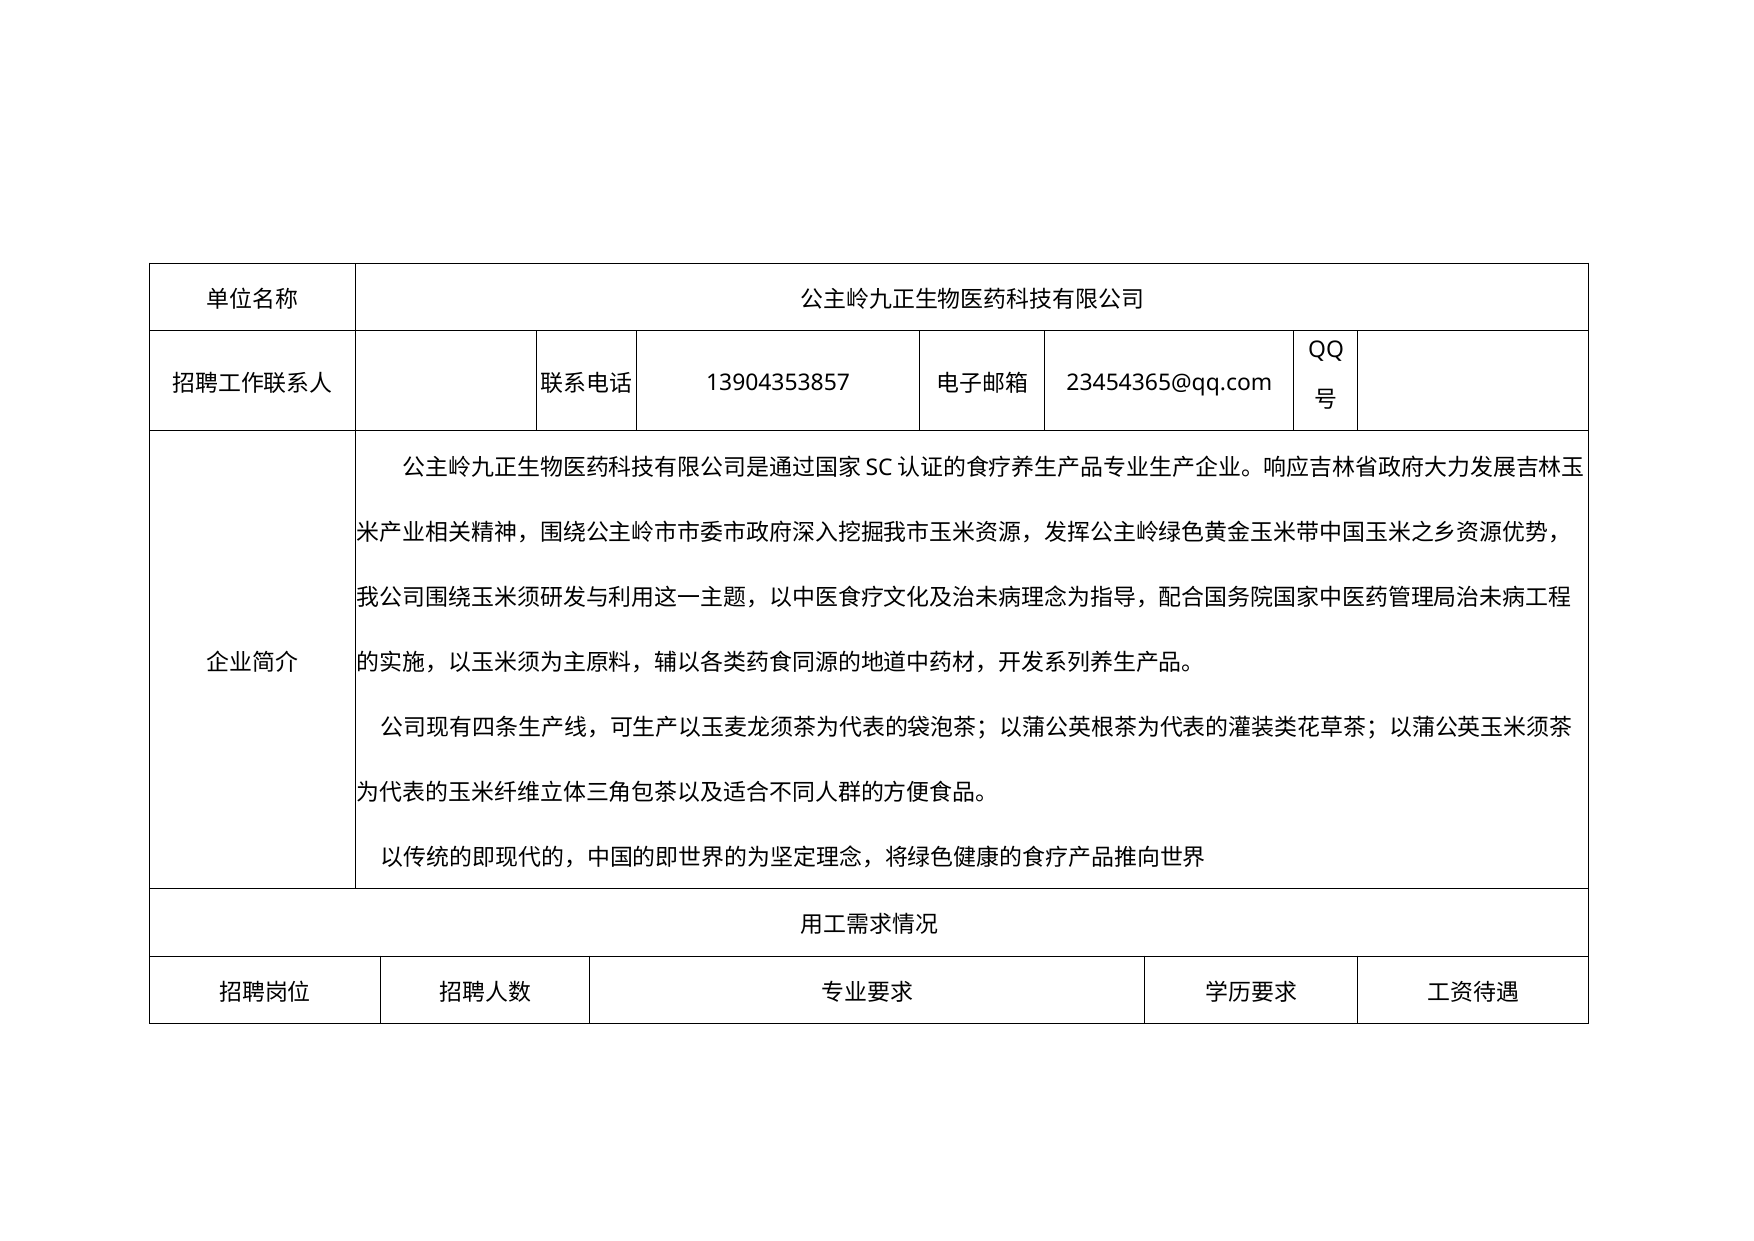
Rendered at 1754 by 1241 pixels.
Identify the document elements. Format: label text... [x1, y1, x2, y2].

table_cell 招聘工作联系人 [150, 331, 355, 430]
table_cell 招聘岗位 [150, 957, 380, 1023]
table_cell [356, 331, 536, 430]
table_cell 企业简介 [150, 431, 355, 888]
table_cell 23454365@qq.com [1045, 331, 1293, 430]
table_header 公主岭九正生物医药科技有限公司 [356, 264, 1588, 330]
table_cell 招聘人数 [381, 957, 589, 1023]
table_cell 用工需求情况 [150, 889, 1588, 956]
table_cell 学历要求 [1145, 957, 1357, 1023]
table_cell 公主岭九正生物医药科技有限公司是通过国家SC认证的食疗养生产品专业生产企业。响应吉林省政府大力发展吉林玉米产业相关精神，围绕公主岭市市委市政府深入挖掘我市玉米资源，发挥公主岭绿色黄金玉米带中国玉米之乡资源优势，我公司围绕玉米须研发与利用这一主题，以中医食疗文化及治未病理念为指导，配合国务院国家中医药管理局治未病工程的实施，以玉米须为主原料，辅以各类药食同源的地道中药材，开发系列养生产品。 公司现有四条生产线，可生产以玉麦龙须茶为代表的袋泡茶；以蒲公英根茶为代表的灌装类花草茶；以蒲公英玉米须茶为代表的玉米纤维立体三角包茶以及适合不同人群的方便食品。 以传统的即现代的，中国的即世界的为坚定理念，将绿色健康的食疗产品推向世界 [356, 431, 1588, 888]
table_cell QQ号 [1294, 331, 1357, 430]
table_cell 工资待遇 [1358, 957, 1588, 1023]
table_header 单位名称 [150, 264, 355, 330]
table_cell [1358, 331, 1588, 430]
table_cell 电子邮箱 [920, 331, 1044, 430]
table_cell 联系电话 [537, 331, 636, 430]
table_cell 13904353857 [637, 331, 919, 430]
table_cell 专业要求 [590, 957, 1144, 1023]
